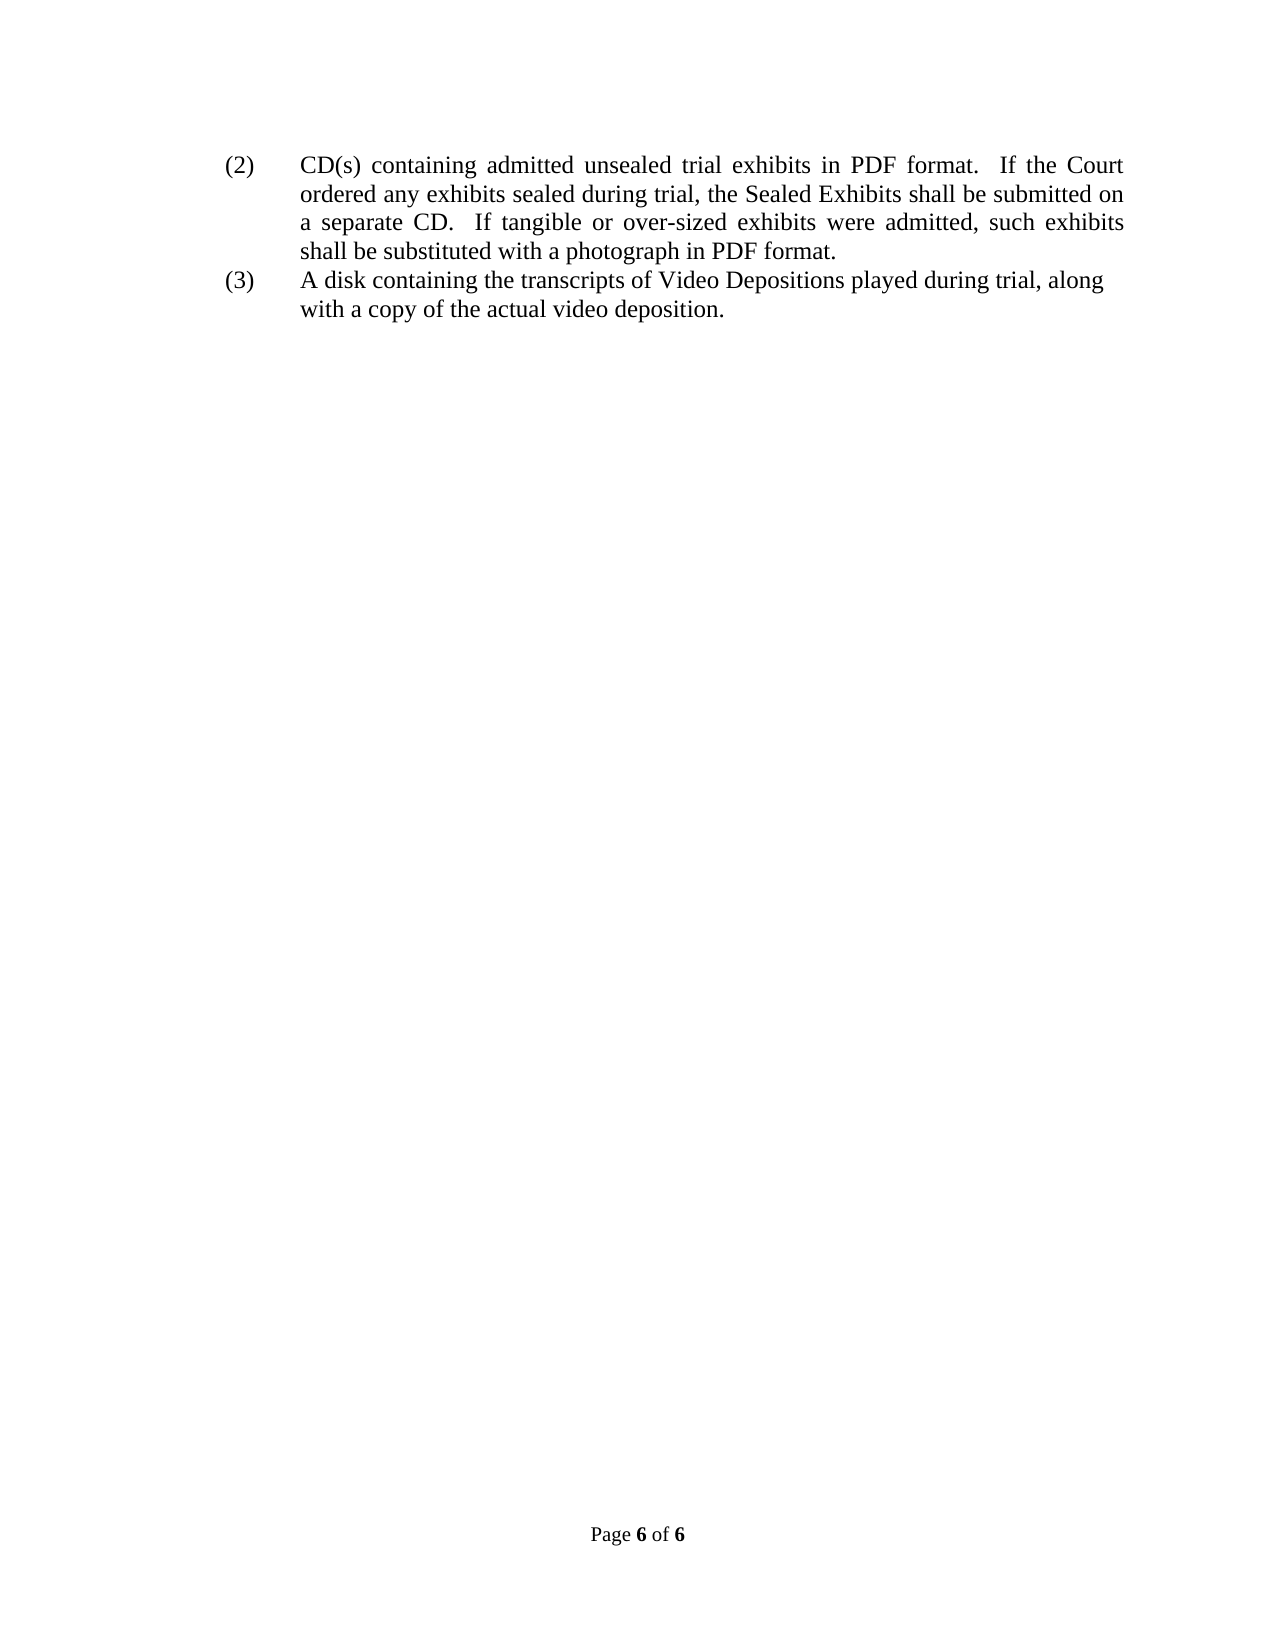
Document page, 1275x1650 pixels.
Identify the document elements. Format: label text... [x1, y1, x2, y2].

text (2) CD(s) containing admitted unsealed trial exhibits in PDF format. If the Court ordered any exhibits sealed during trial, the Sealed Exhibits shall be submitted on a separate CD. If tangible or over-sized exhibits were admitted, such exhibits shall be substituted with a photograph in PDF format. [150, 150, 1125, 265]
text (3) A disk containing the transcripts of Video Depositions played during trial, along with a copy of the actual video deposition. [150, 265, 1125, 322]
